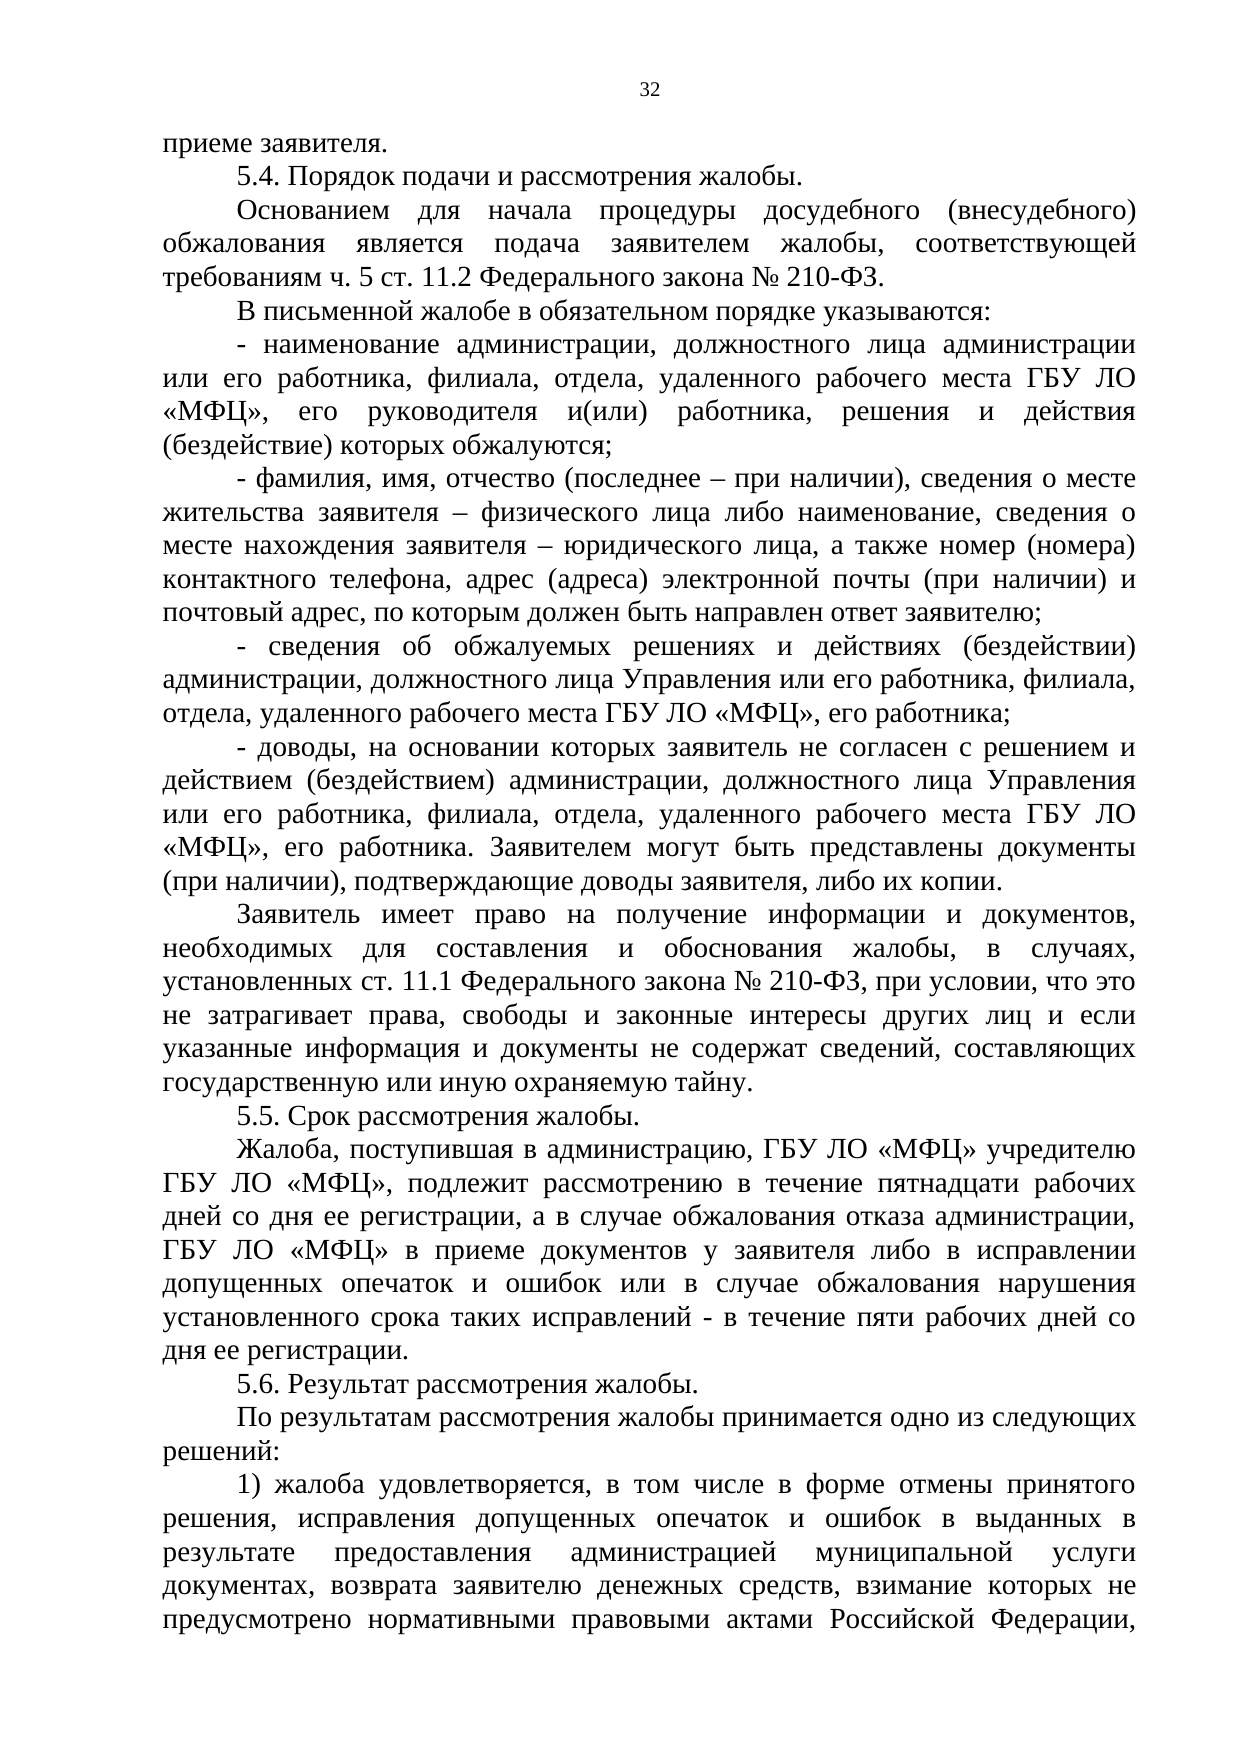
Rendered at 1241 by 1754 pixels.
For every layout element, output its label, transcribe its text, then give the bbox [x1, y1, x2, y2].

text Заявитель имеет право на получение информации и документов, необходимых для составления и обоснования жалобы, в случаях, установленных ст. 11.1 Федерального закона № 210-ФЗ, при условии, что это не затрагивает права, свободы и законные интересы других лиц и если указанные информация и документы не содержат сведений, составляющих государственную или иную охраняемую тайну. [162, 896, 1137, 1098]
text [162, 125, 1137, 158]
text - доводы, на основании которых заявитель не согласен с решением и действием (бездействием) администрации, должностного лица Управления или его работника, филиала, отдела, удаленного рабочего места ГБУ ЛО «МФЦ», его работника. Заявителем могут быть представлены документы (при наличии), подтверждающие доводы заявителя, либо их копии. [162, 729, 1137, 896]
text В письменной жалобе в обязательном порядке указываются: [162, 293, 1137, 326]
text Жалоба, поступившая в администрацию, ГБУ ЛО «МФЦ» учредителю ГБУ ЛО «МФЦ», подлежит рассмотрению в течение пятнадцати рабочих дней со дня ее регистрации, а в случае обжалования отказа администрации, ГБУ ЛО «МФЦ» в приеме документов у заявителя либо в исправлении допущенных опечаток и ошибок или в случае обжалования нарушения установленного срока таких исправлений - в течение пяти рабочих дней со дня ее регистрации. [162, 1131, 1137, 1366]
text 5.5. Срок рассмотрения жалобы. [162, 1098, 1137, 1131]
text Основанием для начала процедуры досудебного (внесудебного) обжалования является подача заявителем жалобы, соответствующей требованиям ч. 5 ст. 11.2 Федерального закона № 210-ФЗ. [162, 192, 1137, 293]
text 5.6. Результат рассмотрения жалобы. [162, 1366, 1137, 1399]
text 5.4. Порядок подачи и рассмотрения жалобы. [162, 158, 1137, 192]
text - наименование администрации, должностного лица администрации или его работника, филиала, отдела, удаленного рабочего места ГБУ ЛО «МФЦ», его руководителя и(или) работника, решения и действия (бездействие) которых обжалуются; [162, 326, 1137, 460]
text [162, 1467, 1137, 1634]
text - фамилия, имя, отчество (последнее – при наличии), сведения о месте жительства заявителя – физического лица либо наименование, сведения о месте нахождения заявителя – юридического лица, а также номер (номера) контактного телефона, адрес (адреса) электронной почты (при наличии) и почтовый адрес, по которым должен быть направлен ответ заявителю; [162, 460, 1137, 628]
text По результатам рассмотрения жалобы принимается одно из следующих решений: [162, 1399, 1137, 1467]
text - сведения об обжалуемых решениях и действиях (бездействии) администрации, должностного лица Управления или его работника, филиала, отдела, удаленного рабочего места ГБУ ЛО «МФЦ», его работника; [162, 628, 1137, 729]
